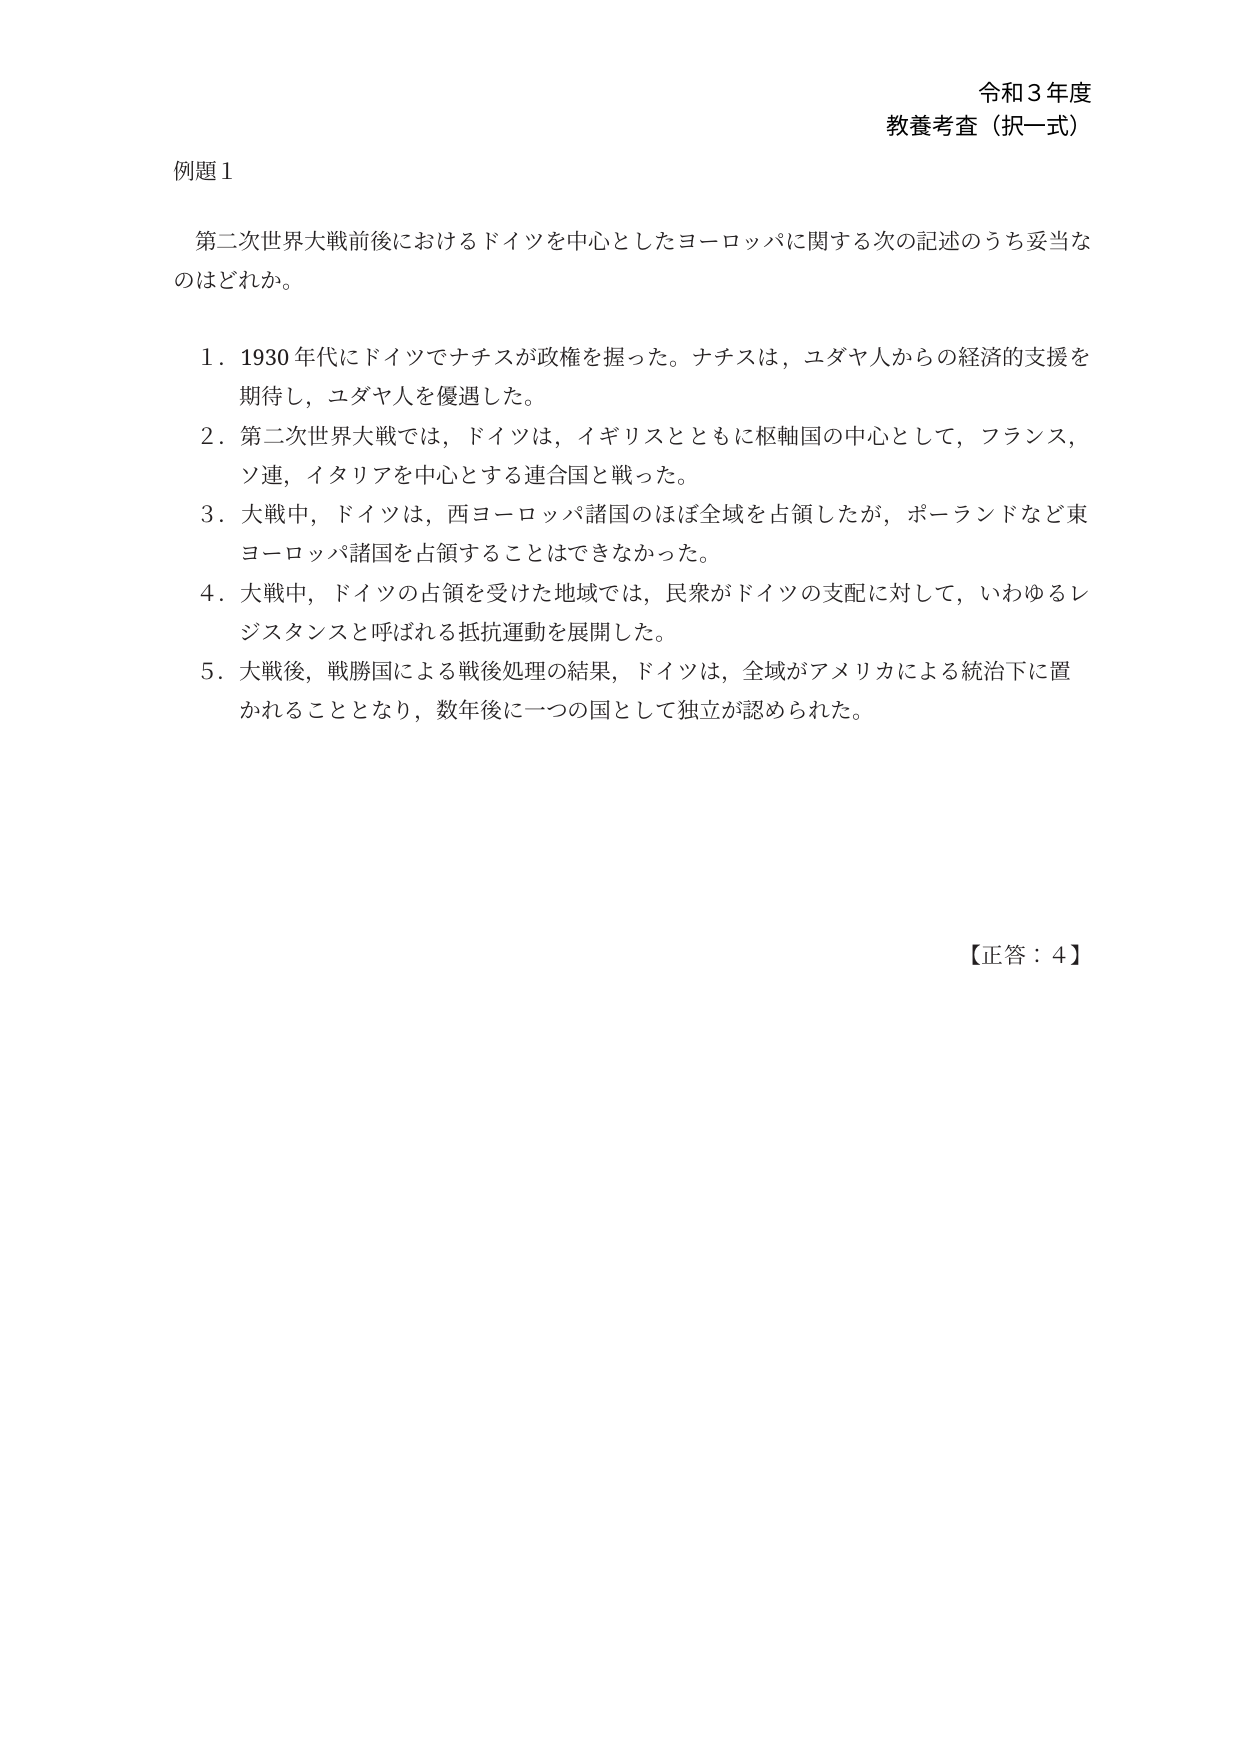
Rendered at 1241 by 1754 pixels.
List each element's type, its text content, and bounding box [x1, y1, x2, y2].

text ５．大戦後，戦勝国による戦後処理の結果，ドイツは，全域がアメリカによる統治下に置かれることとなり，数年後に一つの国として独立が認められた。 [196, 654, 1092, 725]
text 【正答：４】 [173, 938, 1092, 969]
text 第二次世界大戦前後におけるドイツを中心としたヨーロッパに関する次の記述のうち妥当なのはどれか。 [173, 224, 1092, 295]
text １．1930年代にドイツでナチスが政権を握った。ナチスは，ユダヤ人からの経済的支援を期待し，ユダヤ人を優遇した。 [196, 340, 1092, 411]
text ３．大戦中，ドイツは，西ヨーロッパ諸国のほぼ全域を占領したが，ポーランドなど東ヨーロッパ諸国を占領することはできなかった。 [196, 497, 1092, 568]
text ４．大戦中，ドイツの占領を受けた地域では，民衆がドイツの支配に対して，いわゆるレジスタンスと呼ばれる抵抗運動を展開した。 [196, 576, 1092, 647]
text ２．第二次世界大戦では，ドイツは，イギリスとともに枢軸国の中心として，フランス，ソ連，イタリアを中心とする連合国と戦った。 [196, 419, 1092, 489]
text 例題１ [173, 154, 1092, 186]
